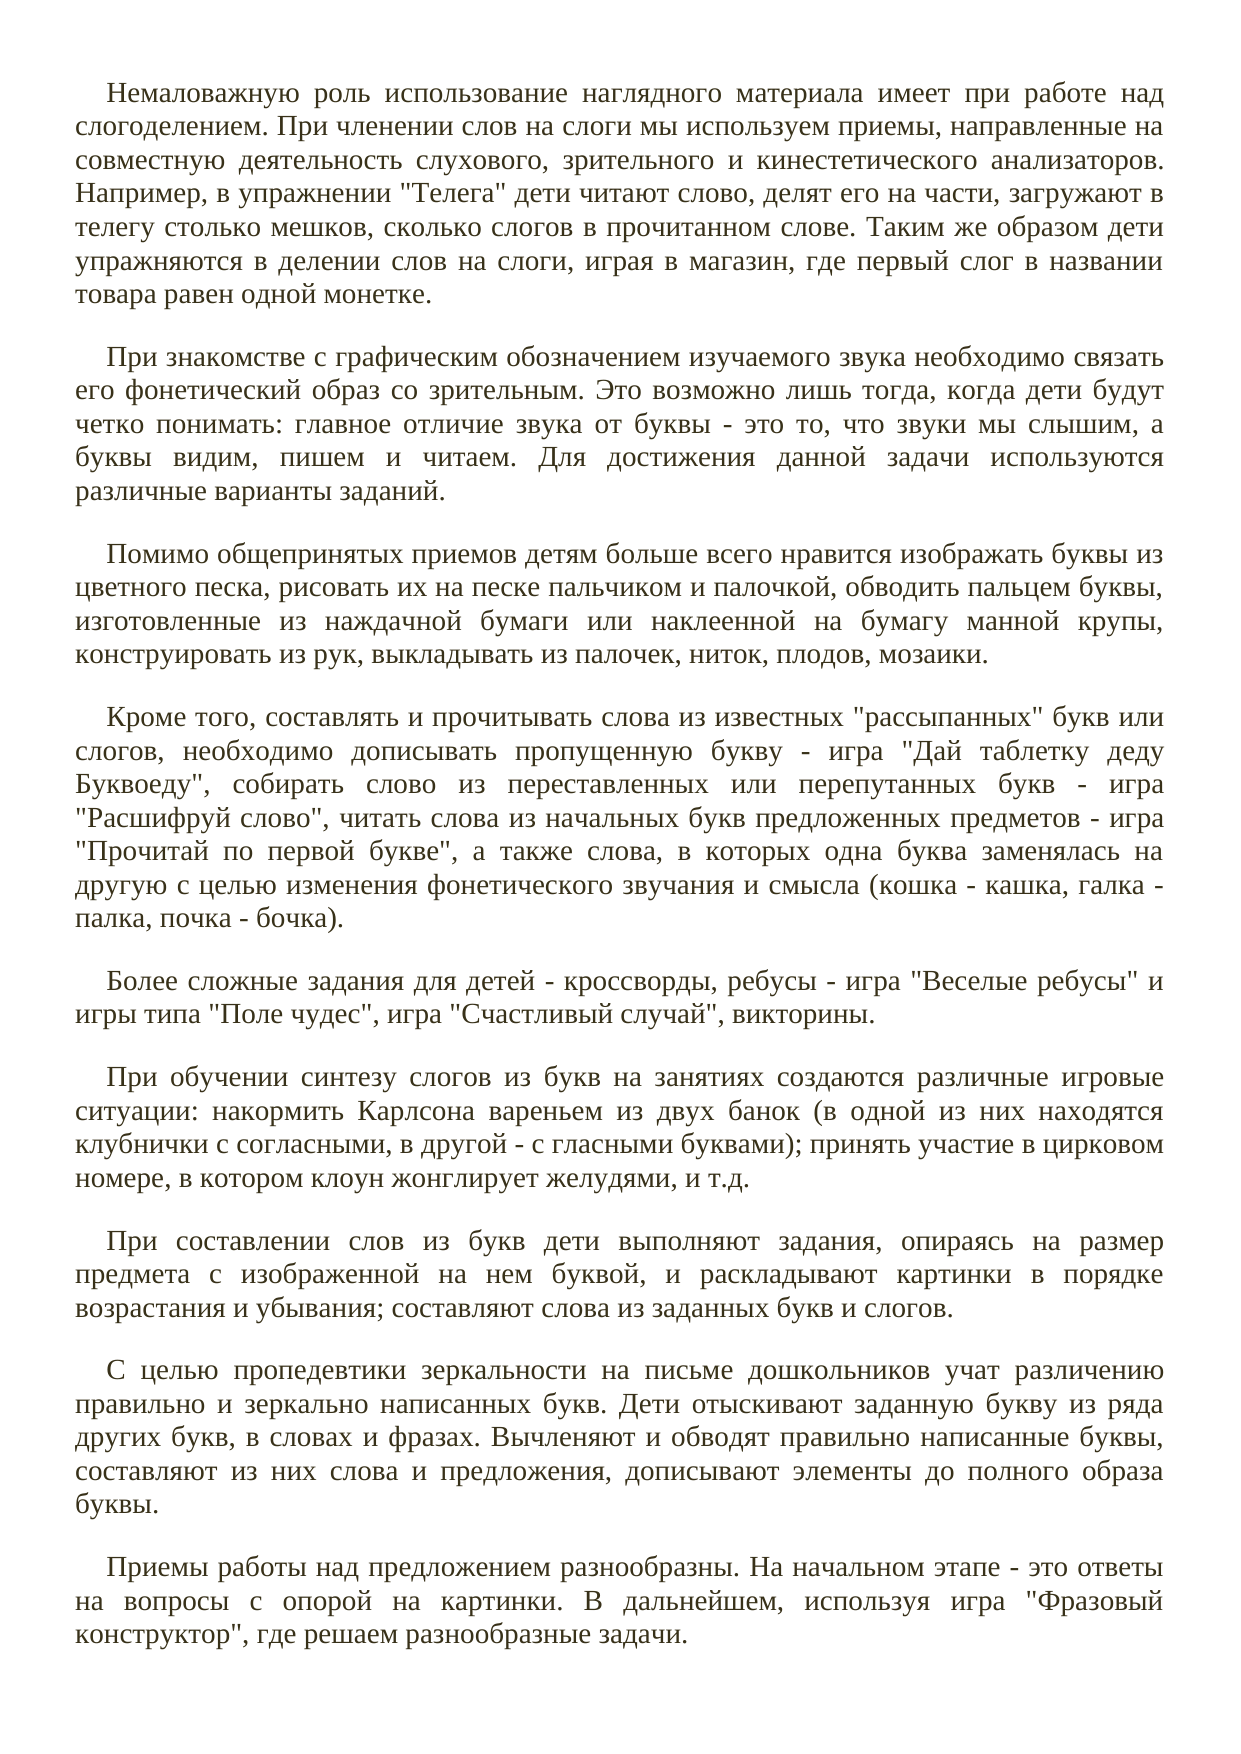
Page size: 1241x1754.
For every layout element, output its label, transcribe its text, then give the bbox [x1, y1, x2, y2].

text При составлении слов из букв дети выполняют задания, опираясь на размер предмета с изображенной на нем буквой, и раскладывают картинки в порядке возрастания и убывания; составляют слова из заданных букв и слогов. [75, 1223, 1165, 1323]
text С целью пропедевтики зеркальности на письме дошкольников учат различению правильно и зеркально написанных букв. Дети отыскивают заданную букву из ряда других букв, в словах и фразах. Вычленяют и обводят правильно написанные буквы, составляют из них слова и предложения, дописывают элементы до полного образа буквы. [75, 1352, 1165, 1520]
text Помимо общепринятых приемов детям больше всего нравится изображать буквы из цветного песка, рисовать их на песке пальчиком и палочкой, обводить пальцем буквы, изготовленные из наждачной бумаги или наклеенной на бумагу манной крупы, конструировать из рук, выкладывать из палочек, ниток, плодов, мозаики. [75, 536, 1165, 670]
text При обучении синтезу слогов из букв на занятиях создаются различные игровые ситуации: накормить Карлсона вареньем из двух банок (в одной из них находятся клубнички с согласными, в другой - с гласными буквами); принять участие в цирковом номере, в котором клоун жонглирует желудями, и т.д. [75, 1059, 1165, 1193]
text При знакомстве с графическим обозначением изучаемого звука необходимо связать его фонетический образ со зрительным. Это возможно лишь тогда, когда дети будут четко понимать: главное отличие звука от буквы - это то, что звуки мы слышим, а буквы видим, пишем и читаем. Для достижения данной задачи используются различные варианты заданий. [75, 339, 1165, 507]
text Более сложные задания для детей - кроссворды, ребусы - игра "Веселые ребусы" и игры типа "Поле чудес", игра "Счастливый случай", викторины. [75, 963, 1165, 1030]
text Кроме того, составлять и прочитывать слова из известных "рассыпанных" букв или слогов, необходимо дописывать пропущенную букву - игра "Дай таблетку деду Буквоеду", собирать слово из переставленных или перепутанных букв - игра "Расшифруй слово", читать слова из начальных букв предложенных предметов - игра "Прочитай по первой букве", а также слова, в которых одна буква заменялась на другую с целью изменения фонетического звучания и смысла (кошка - кашка, галка - палка, почка - бочка). [75, 699, 1165, 934]
text Приемы работы над предложением разнообразны. На начальном этапе - это ответы на вопросы с опорой на картинки. В дальнейшем, используя игра "Фразовый конструктор", где решаем разнообразные задачи. [75, 1549, 1165, 1650]
text Немаловажную роль использование наглядного материала имеет при работе над слогоделением. При членении слов на слоги мы используем приемы, направленные на совместную деятельность слухового, зрительного и кинестетического анализаторов. Например, в упражнении "Телега" дети читают слово, делят его на части, загружают в телегу столько мешков, сколько слогов в прочитанном слове. Таким же образом дети упражняются в делении слов на слоги, играя в магазин, где первый слог в названии товара равен одной монетке. [75, 75, 1165, 310]
